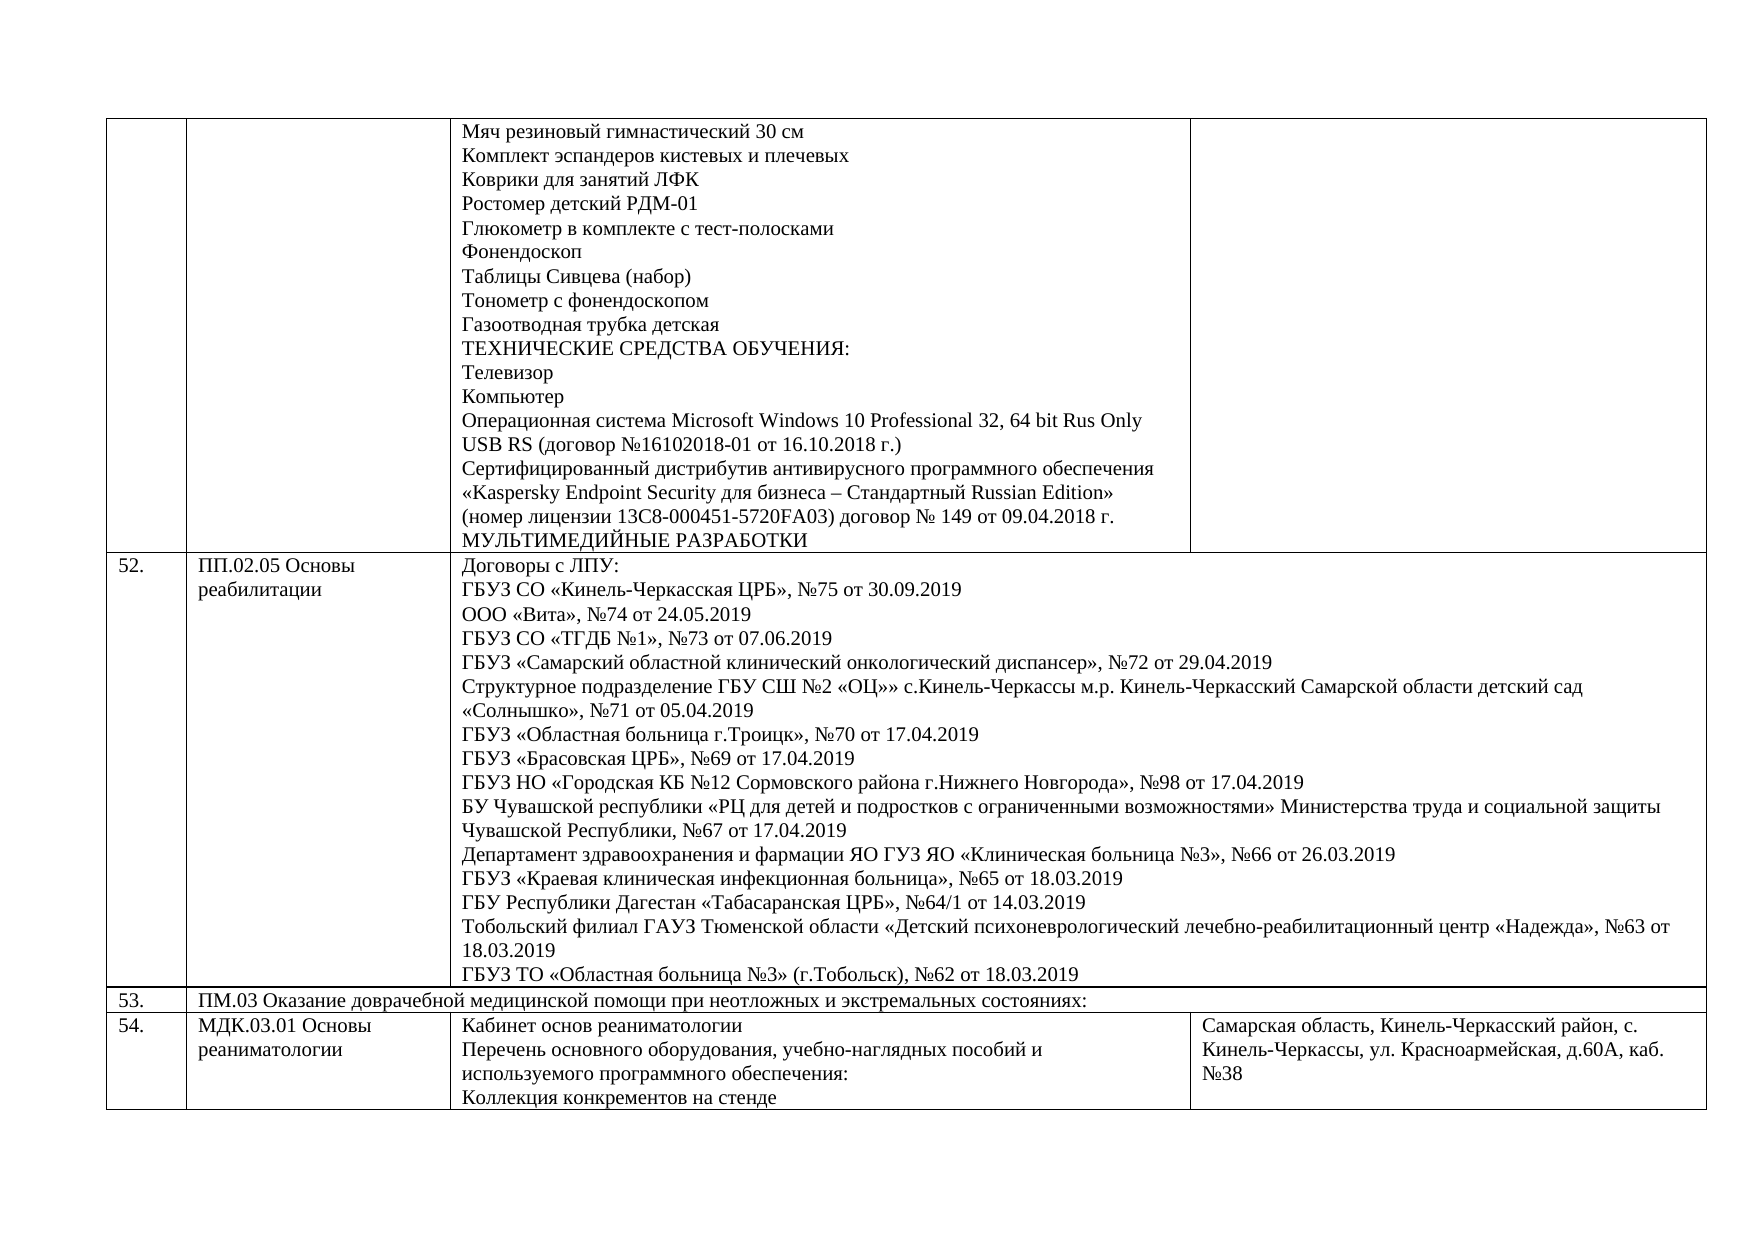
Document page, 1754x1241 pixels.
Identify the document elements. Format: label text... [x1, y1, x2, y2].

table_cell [1191, 119, 1706, 552]
table_cell Договоры с ЛПУ: ГБУЗ СО «Кинель-Черкасская ЦРБ», №75 от 30.09.2019 ООО «Вита», №74 от 24.05.2019 ГБУЗ СО «ТГДБ №1», №73 от 07.06.2019 ГБУЗ «Самарский областной клинический онкологический диспансер», №72 от 29.04.2019 Структурное подразделение ГБУ СШ №2 «ОЦ»» с.Кинель-Черкассы м.р. Кинель-Черкасский Самарской области детский сад «Солнышко», №71 от 05.04.2019 ГБУЗ «Областная больница г.Троицк», №70 от 17.04.2019 ГБУЗ «Брасовская ЦРБ», №69 от 17.04.2019 ГБУЗ НО «Городская КБ №12 Сормовского района г.Нижнего Новгорода», №98 от 17.04.2019 БУ Чувашской республики «РЦ для детей и подростков с ограниченными возможностями» Министерства труда и социальной защиты Чувашской Республики, №67 от 17.04.2019 Департамент здравоохранения и фармации ЯО ГУЗ ЯО «Клиническая больница №3», №66 от 26.03.2019 ГБУЗ «Краевая клиническая инфекционная больница», №65 от 18.03.2019 ГБУ Республики Дагестан «Табасаранская ЦРБ», №64/1 от 14.03.2019 Тобольский филиал ГАУЗ Тюменской области «Детский психоневрологический лечебно-реабилитационный центр «Надежда», №63 от 18.03.2019 ГБУЗ ТО «Областная больница №3» (г.Тобольск), №62 от 18.03.2019 [451, 553, 1706, 986]
table_cell [107, 553, 186, 986]
table_cell ПП.02.05 Основы реабилитации [187, 553, 450, 986]
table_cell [187, 1013, 450, 1109]
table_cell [1191, 1013, 1706, 1109]
table_cell ПМ.03 Оказание доврачебной медицинской помощи при неотложных и экстремальных состояниях: [187, 988, 1706, 1012]
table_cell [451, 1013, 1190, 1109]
table_cell [107, 119, 186, 552]
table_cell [451, 119, 1190, 552]
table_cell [187, 119, 450, 552]
table_cell [107, 988, 186, 1012]
table_cell [107, 1013, 186, 1109]
